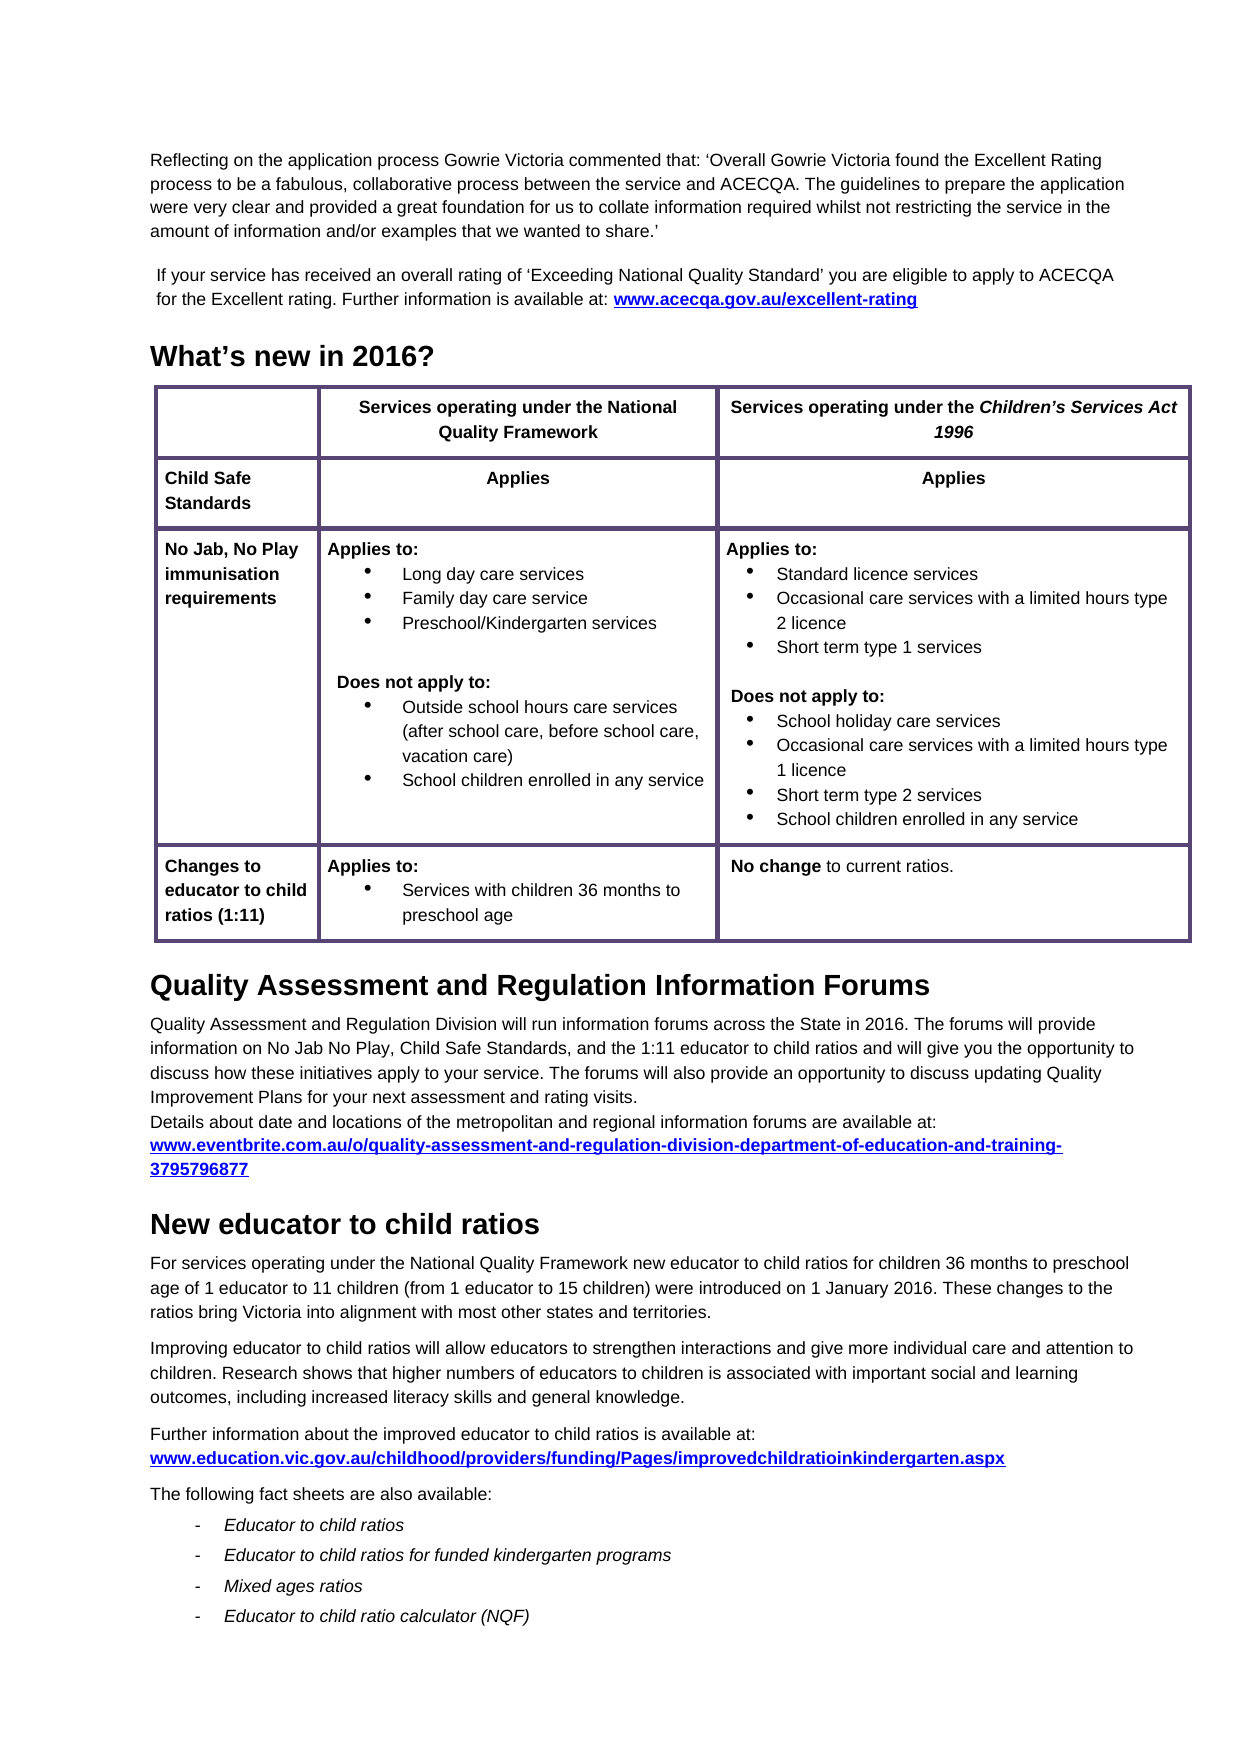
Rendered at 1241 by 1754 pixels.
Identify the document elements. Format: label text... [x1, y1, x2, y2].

text Further information about the improved educator to child ratios is available at: www.education.vic.gov.au/childhood/providers/funding/Pages/improvedchildratioinkindergarten.aspx [150, 1423, 1152, 1468]
text Quality Assessment and Regulation Division will run information forums across the State in 2016. The forums will provide information on No Jab No Play, Child Safe Standards, and the 1:11 educator to child ratios and will give you the opportunity to discuss how these initiatives apply to your service. The forums will also provide an opportunity to discuss updating Quality Improvement Plans for your next assessment and rating visits. [150, 1014, 1154, 1107]
table_cell No Jab, No Play immunisation requirements [158, 531, 317, 843]
table_cell Applies [321, 460, 715, 526]
text Improving educator to child ratios will allow educators to strengthen interactions and give more individual care and attention to children. Research shows that higher numbers of educators to children is associated with important social and learning outcomes, including increased literacy skills and general knowledge. [150, 1338, 1146, 1407]
table_cell Applies [720, 460, 1188, 526]
text Quality Assessment and Regulation Information Forums [150, 968, 1134, 1001]
text New educator to child ratios [150, 1207, 1122, 1240]
text For services operating under the National Quality Framework new educator to child ratios for children 36 months to preschool age of 1 educator to 11 children (from 1 educator to 15 children) were introduced on 1 January 2016. These changes to the ratios bring Victoria into alignment with most other states and territories. [150, 1253, 1146, 1322]
table_cell Applies to: Services with children 36 months to preschool age [321, 847, 715, 938]
table_header [158, 389, 317, 456]
table_header Services operating under the National Quality Framework [321, 389, 715, 456]
table_cell Applies to: Long day care services Family day care service Preschool/Kindergarten services Does not apply to: Outside school hours care services (after school care, before school care, vacation care) School children enrolled in any service [321, 531, 715, 843]
list Mixed ages ratios [194, 1575, 1122, 1596]
text Details about date and locations of the metropolitan and regional information forums are available at: www.eventbrite.com.au/o/quality-assessment-and-regulation-division-department-of-education-and-training-3795796877 [150, 1112, 1154, 1179]
list Educator to child ratio calculator (NQF) [194, 1606, 1122, 1626]
list Educator to child ratios [194, 1514, 1122, 1535]
text The following fact sheets are also available: [150, 1484, 1122, 1504]
table_cell Child Safe Standards [158, 460, 317, 526]
list Educator to child ratios for funded kindergarten programs [194, 1545, 1122, 1565]
text If your service has received an overall rating of ‘Exceeding National Quality Standard’ you are eligible to apply to ACECQA for the Excellent rating. Further information is available at: www.acecqa.gov.au/excellent-rating [156, 264, 1122, 309]
text What’s new in 2016? [150, 338, 1152, 372]
text Reflecting on the application process Gowrie Victoria commented that: ‘Overall Gowrie Victoria found the Excellent Rating process to be a fabulous, collaborative process between the service and ACECQA. The guidelines to prepare the application were very clear and provided a great foundation for us to collate information required whilst not restricting the service in the amount of information and/or examples that we wanted to share.’ [150, 150, 1152, 241]
table_cell Changes to educator to child ratios (1:11) [158, 847, 317, 938]
table_cell Applies to: Standard licence services Occasional care services with a limited hours type 2 licence Short term type 1 services Does not apply to: School holiday care services Occasional care services with a limited hours type 1 licence Short term type 2 services School children enrolled in any service [720, 531, 1188, 843]
table_cell No change to current ratios. [720, 847, 1188, 938]
table_header Services operating under the Children’s Services Act 1996 [720, 389, 1188, 456]
